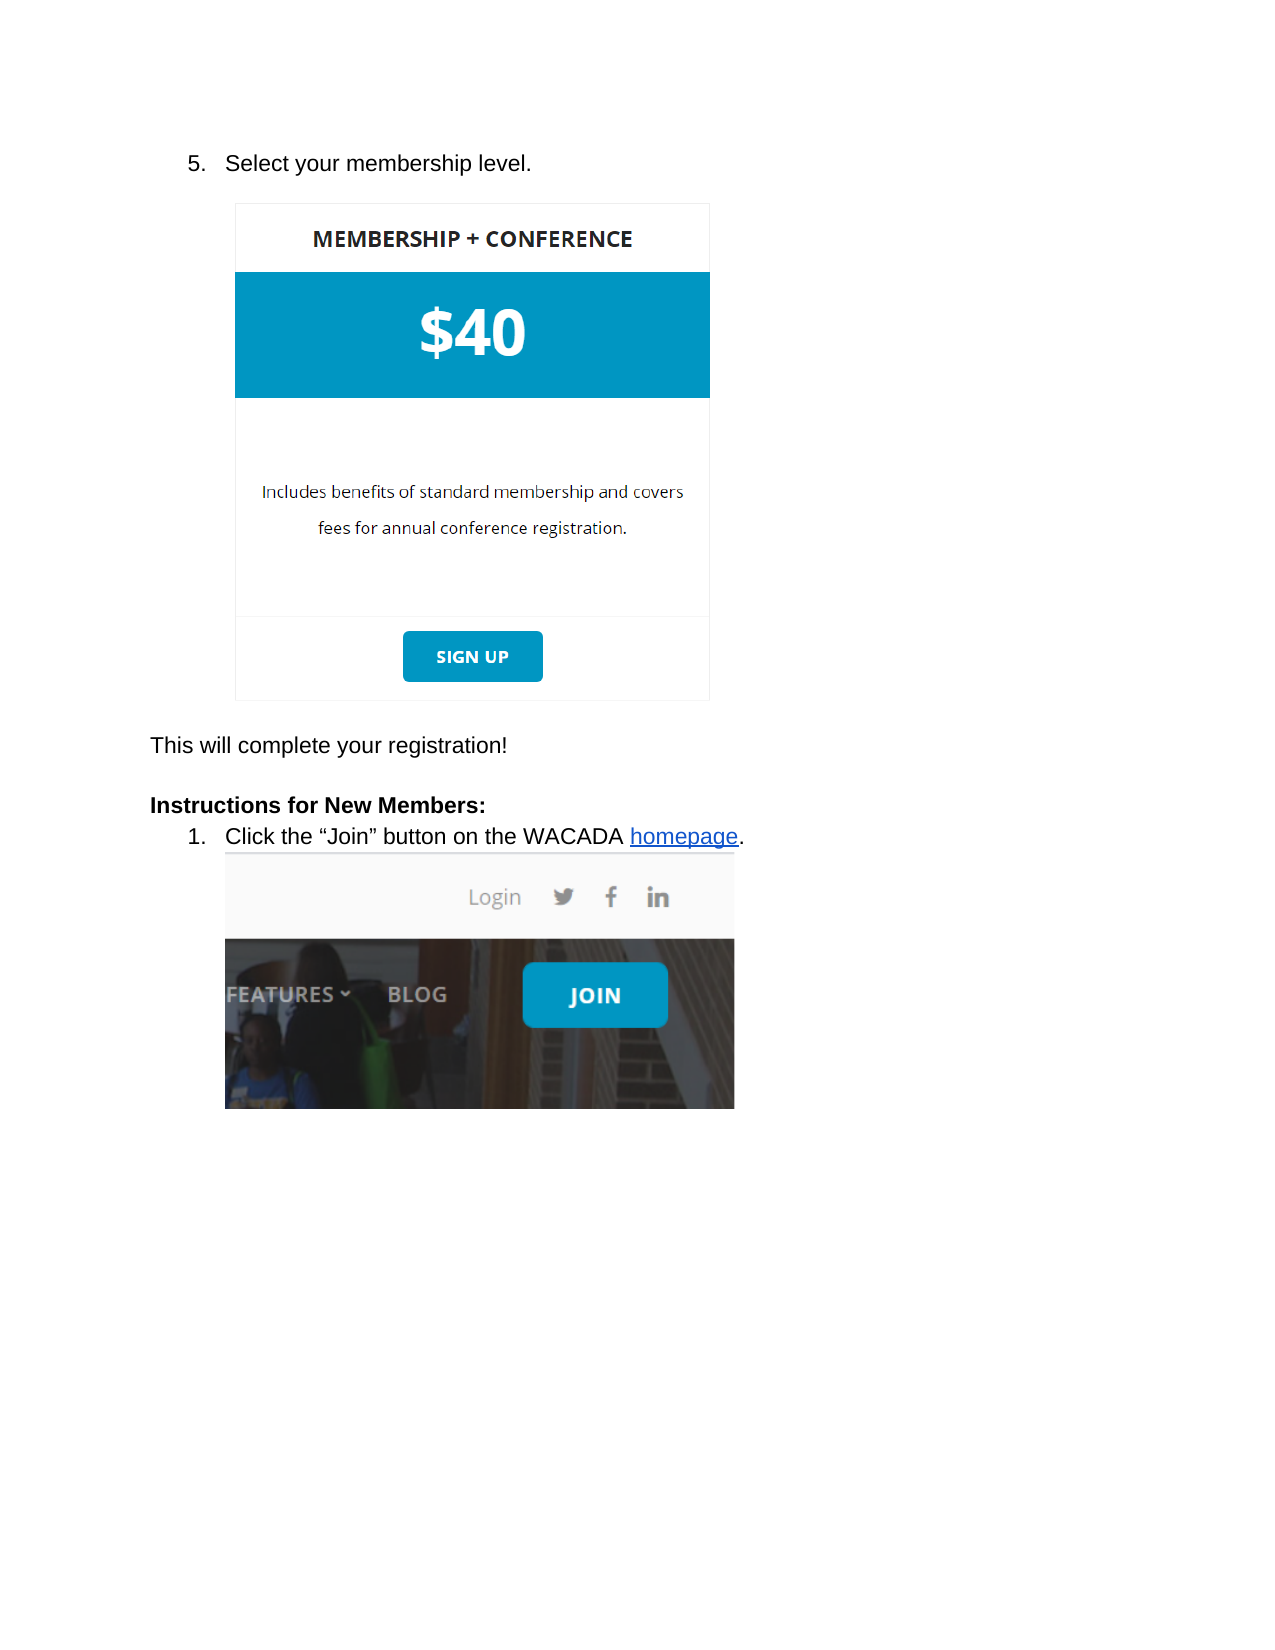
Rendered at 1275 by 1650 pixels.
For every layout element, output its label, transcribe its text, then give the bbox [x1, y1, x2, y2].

picture [225, 180, 735, 729]
picture [225, 852, 735, 1109]
text This will complete your registration! [150, 732, 1125, 758]
text Instructions for New Members: [150, 792, 1125, 819]
